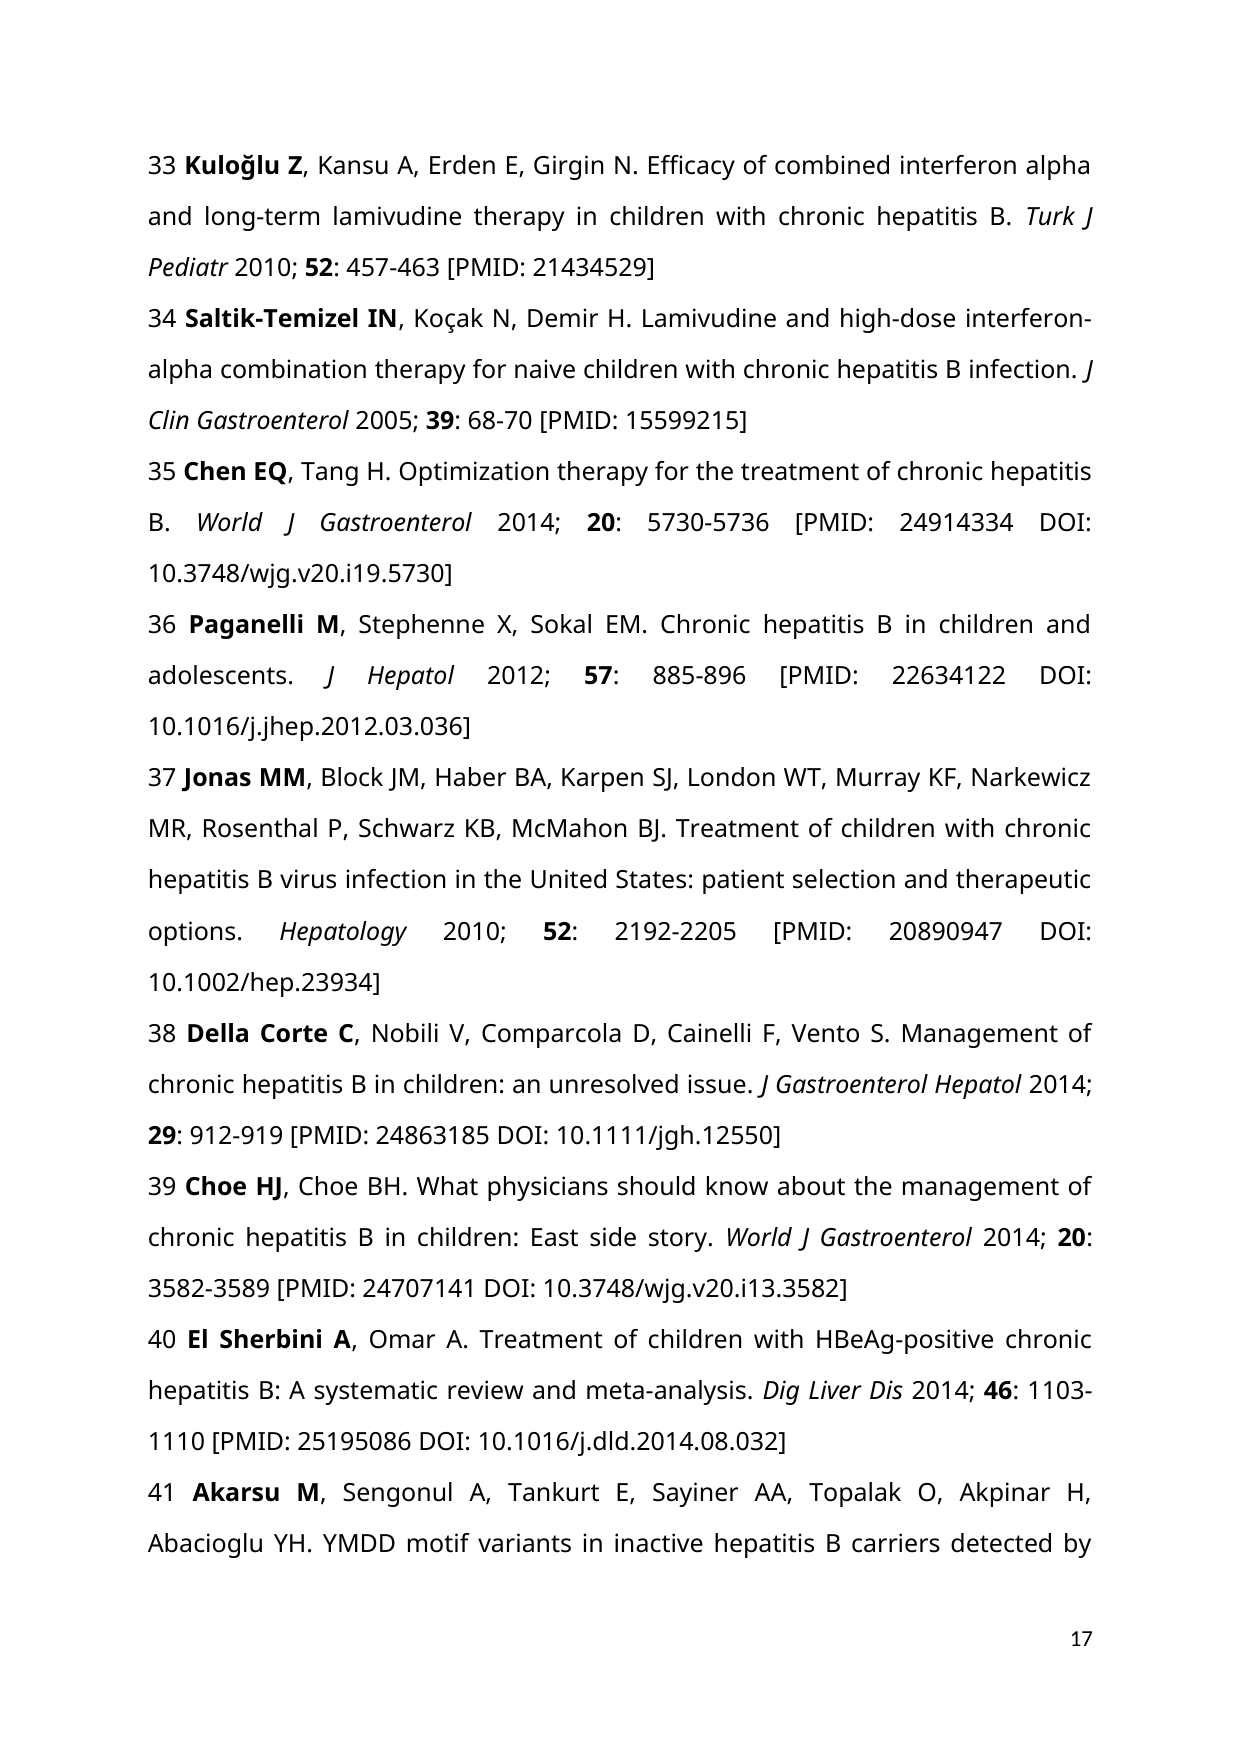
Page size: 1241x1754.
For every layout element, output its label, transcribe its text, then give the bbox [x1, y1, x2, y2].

text 39 Choe HJ, Choe BH. What physicians should know about the management of chronic hepatitis B in children: East side story. World J Gastroenterol 2014; 20: 3582-3589 [PMID: 24707141 DOI: 10.3748/wjg.v20.i13.3582] [148, 1168, 1093, 1304]
text 40 El Sherbini A, Omar A. Treatment of children with HBeAg-positive chronic hepatitis B: A systematic review and meta-analysis. Dig Liver Dis 2014; 46: 1103-1110 [PMID: 25195086 DOI: 10.1016/j.dld.2014.08.032] [148, 1322, 1093, 1458]
text 35 Chen EQ, Tang H. Optimization therapy for the treatment of chronic hepatitis B. World J Gastroenterol 2014; 20: 5730-5736 [PMID: 24914334 DOI: 10.3748/wjg.v20.i19.5730] [148, 454, 1093, 590]
text 36 Paganelli M, Stephenne X, Sokal EM. Chronic hepatitis B in children and adolescents. J Hepatol 2012; 57: 885-896 [PMID: 22634122 DOI: 10.1016/j.jhep.2012.03.036] [148, 607, 1093, 743]
text 34 Saltik-Temizel IN, Koçak N, Demir H. Lamivudine and high-dose interferon-alpha combination therapy for naive children with chronic hepatitis B infection. J Clin Gastroenterol 2005; 39: 68-70 [PMID: 15599215] [148, 301, 1093, 437]
text 37 Jonas MM, Block JM, Haber BA, Karpen SJ, London WT, Murray KF, Narkewicz MR, Rosenthal P, Schwarz KB, McMahon BJ. Treatment of children with chronic hepatitis B virus infection in the United States: patient selection and therapeutic options. Hepatology 2010; 52: 2192-2205 [PMID: 20890947 DOI: 10.1002/hep.23934] [148, 760, 1093, 998]
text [148, 1475, 1093, 1560]
text 33 Kuloğlu Z, Kansu A, Erden E, Girgin N. Efficacy of combined interferon alpha and long-term lamivudine therapy in children with chronic hepatitis B. Turk J Pediatr 2010; 52: 457-463 [PMID: 21434529] [148, 148, 1093, 284]
text 38 Della Corte C, Nobili V, Comparcola D, Cainelli F, Vento S. Management of chronic hepatitis B in children: an unresolved issue. J Gastroenterol Hepatol 2014; 29: 912-919 [PMID: 24863185 DOI: 10.1111/jgh.12550] [148, 1015, 1093, 1151]
